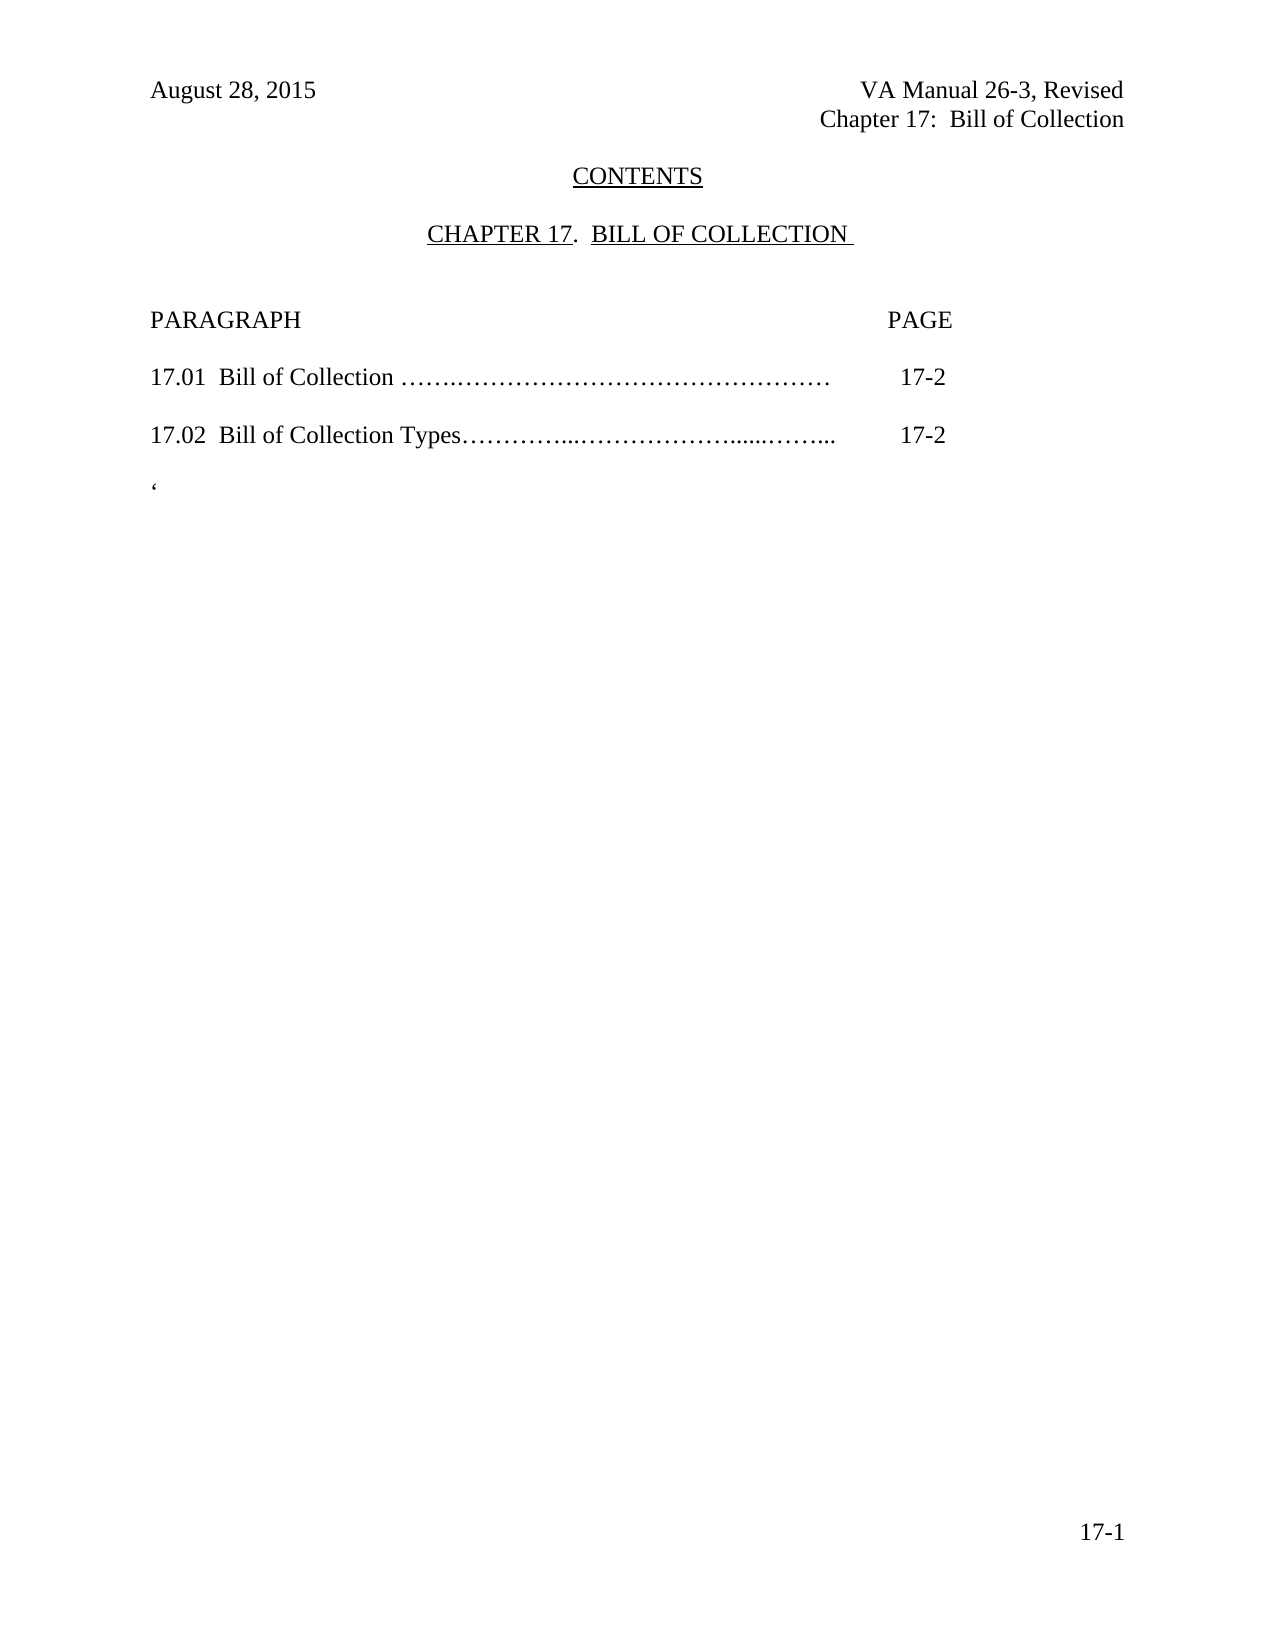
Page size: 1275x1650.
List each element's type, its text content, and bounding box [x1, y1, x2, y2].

subtitle ‘ [150, 477, 1125, 506]
text 17.02 Bill of Collection Types…………...………………......……... 17-2 [150, 420, 1125, 449]
text CHAPTER 17. BILL OF COLLECTION [150, 219, 1125, 247]
text 17.01 Bill of Collection …….……………………………………… 17-2 [150, 362, 1125, 391]
text CONTENTS [150, 161, 1125, 190]
text PARAGRAPH PAGE [150, 305, 1125, 334]
